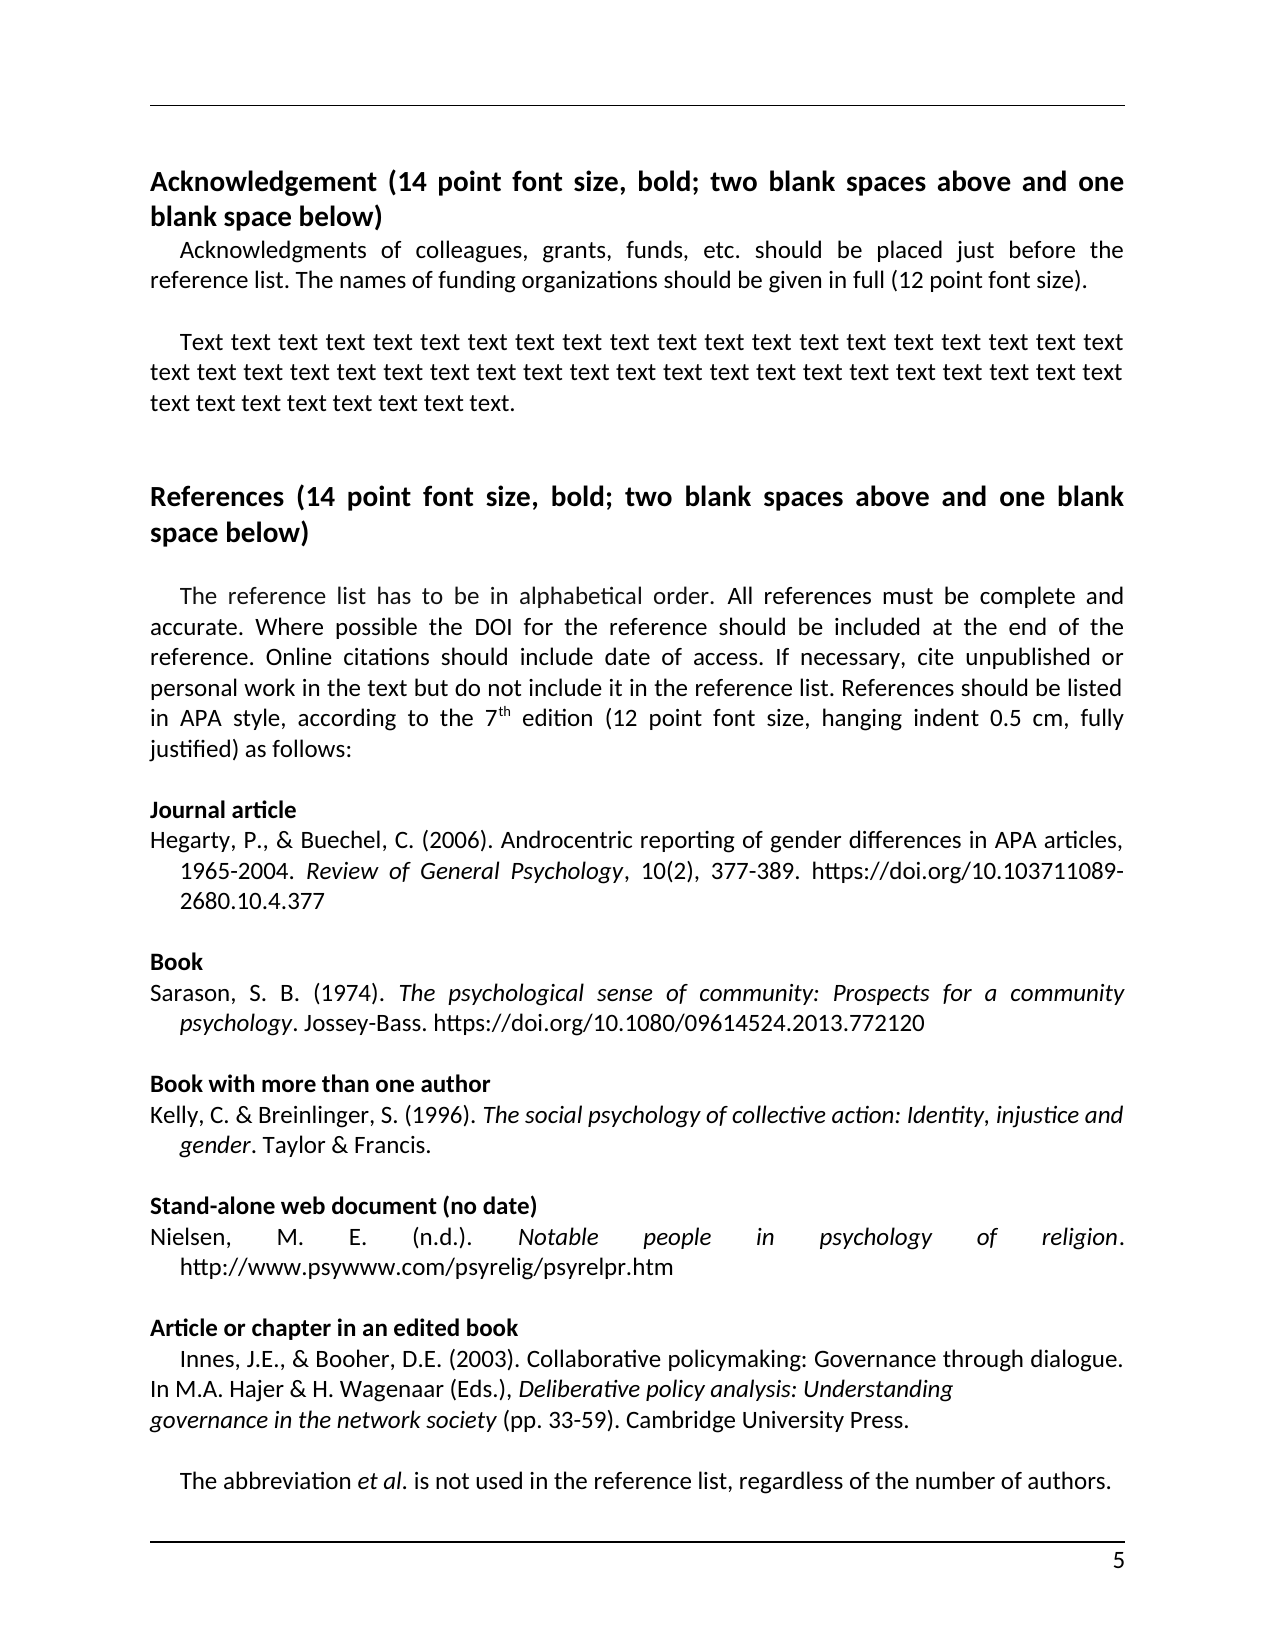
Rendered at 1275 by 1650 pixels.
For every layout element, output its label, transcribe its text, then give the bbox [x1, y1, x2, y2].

text governance in the network society (pp. 33-59). Cambridge University Press. [150, 1404, 1125, 1435]
text Stand-alone web document (no date) [150, 1191, 1125, 1221]
text Sarason, S. B. (1974). The psychological sense of community: Prospects for a community psychology. Jossey-Bass. https://doi.org/10.1080/09614524.2013.772120 [150, 977, 1125, 1038]
text The abbreviation et al. is not used in the reference list, regardless of the number of authors. [150, 1465, 1125, 1496]
text Journal article [150, 794, 1125, 824]
subtitle Acknowledgments of colleagues, grants, funds, etc. should be placed just before the reference list. The names of funding organizations should be given in full (12 point font size). [150, 234, 1125, 295]
text Innes, J.E., & Booher, D.E. (2003). Collaborative policymaking: Governance through dialogue. In M.A. Hajer & H. Wagenaar (Eds.), Deliberative policy analysis: Understanding [150, 1343, 1125, 1404]
text Hegarty, P., & Buechel, C. (2006). Androcentric reporting of gender differences in APA articles, 1965-2004. Review of General Psychology, 10(2), 377-389. https://doi.org/10.103711089-2680.10.4.377 [150, 824, 1125, 916]
text The reference list has to be in alphabetical order. All references must be complete and accurate. Where possible the DOI for the reference should be included at the end of the reference. Online citations should include date of access. If necessary, cite unpublished or personal work in the text but do not include it in the reference list. References should be listed in APA style, according to the 7th edition (12 point font size, hanging indent 0.5 cm, fully justified) as follows: [150, 580, 1125, 763]
text Book [150, 946, 1125, 977]
text Book with more than one author [150, 1068, 1125, 1099]
text References (14 point font size, bold; two blank spaces above and one blank space below) [150, 478, 1125, 549]
text Text text text text text text text text text text text text text text text text text text text text text text text text text text text text text text text text text text text text text text text text text text text text text text text text text. [150, 326, 1125, 417]
text Acknowledgement (14 point font size, bold; two blank spaces above and one blank space below) [150, 163, 1125, 234]
text Kelly, C. & Breinlinger, S. (1996). The social psychology of collective action: Identity, injustice and gender. Taylor & Francis. [150, 1099, 1125, 1160]
text Article or chapter in an edited book [150, 1313, 1125, 1343]
text Nielsen, M. E. (n.d.). Notable people in psychology of religion. http://www.psywww.com/psyrelig/psyrelpr.htm [150, 1221, 1125, 1282]
